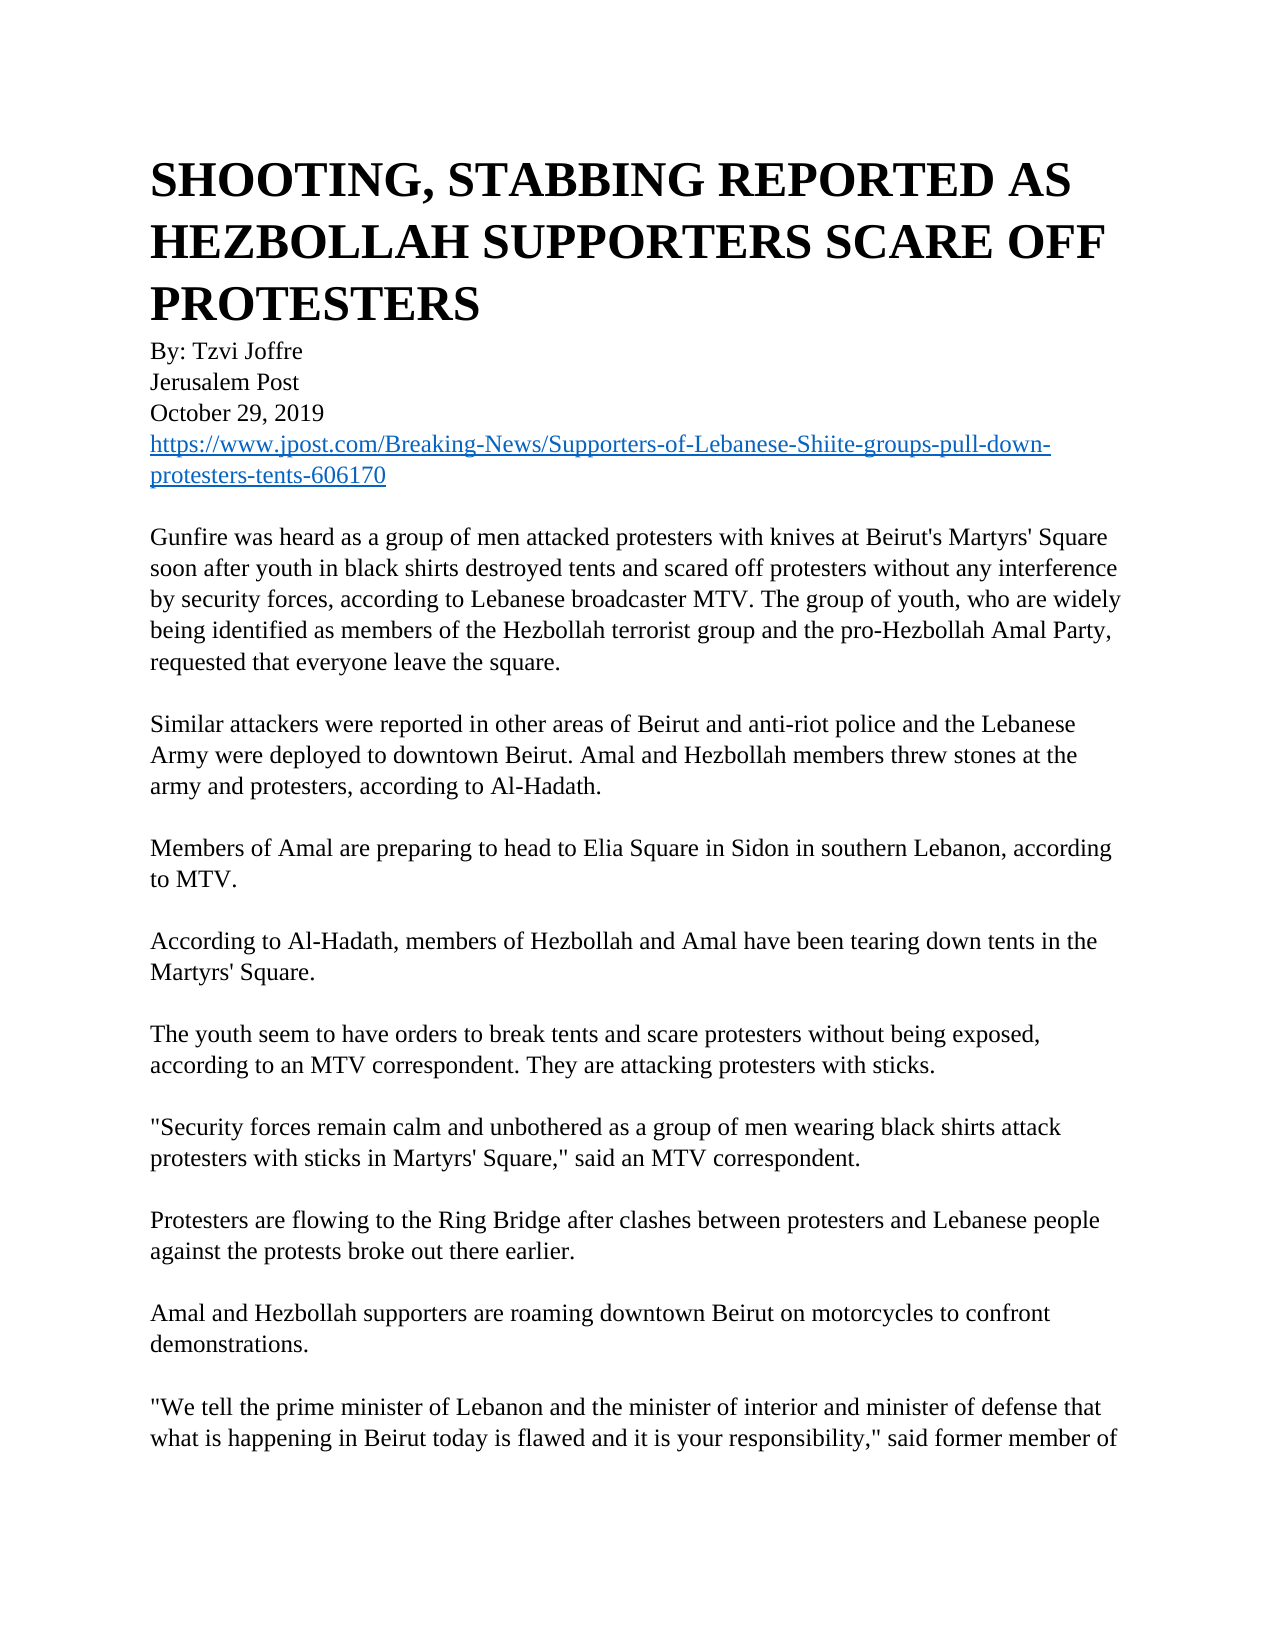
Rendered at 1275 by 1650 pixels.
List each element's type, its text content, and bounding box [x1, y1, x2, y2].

text The youth seem to have orders to break tents and scare protesters without being exposed, according to an MTV correspondent. They are attacking protesters with sticks. [150, 1019, 1125, 1079]
text https://www.jpost.com/Breaking-News/Supporters-of-Lebanese-Shiite-groups-pull-down-protesters-tents-606170 [150, 429, 1125, 489]
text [150, 1392, 1125, 1451]
text According to Al-Hadath, members of Hezbollah and Amal have been tearing down tents in the Martyrs' Square. [150, 926, 1125, 986]
text October 29, 2019 [150, 398, 1125, 427]
text Members of Amal are preparing to head to Elia Square in Sidon in southern Lebanon, according to MTV. [150, 833, 1125, 893]
text Similar attackers were reported in other areas of Beirut and anti-riot police and the Lebanese Army were deployed to downtown Beirut. Amal and Hezbollah members threw stones at the army and protesters, according to Al-Hadath. [150, 709, 1125, 799]
text SHOOTING, STABBING REPORTED AS HEZBOLLAH SUPPORTERS SCARE OFF PROTESTERS [150, 150, 1125, 332]
text By: Tzvi Joffre [150, 336, 1125, 365]
text Amal and Hezbollah supporters are roaming downtown Beirut on motorcycles to confront demonstrations. [150, 1298, 1125, 1358]
text Protesters are flowing to the Ring Bridge after clashes between protesters and Lebanese people against the protests broke out there earlier. [150, 1205, 1125, 1265]
text Gunfire was heard as a group of men attacked protesters with knives at Beirut's Martyrs' Square soon after youth in black shirts destroyed tents and scared off protesters without any interference by security forces, according to Lebanese broadcaster MTV. The group of youth, who are widely being identified as members of the Hezbollah terrorist group and the pro-Hezbollah Amal Party, requested that everyone leave the square. [150, 522, 1125, 675]
text "Security forces remain calm and unbothered as a group of men wearing black shirts attack protesters with sticks in Martyrs' Square," said an MTV correspondent. [150, 1112, 1125, 1172]
text Jerusalem Post [150, 367, 1125, 396]
